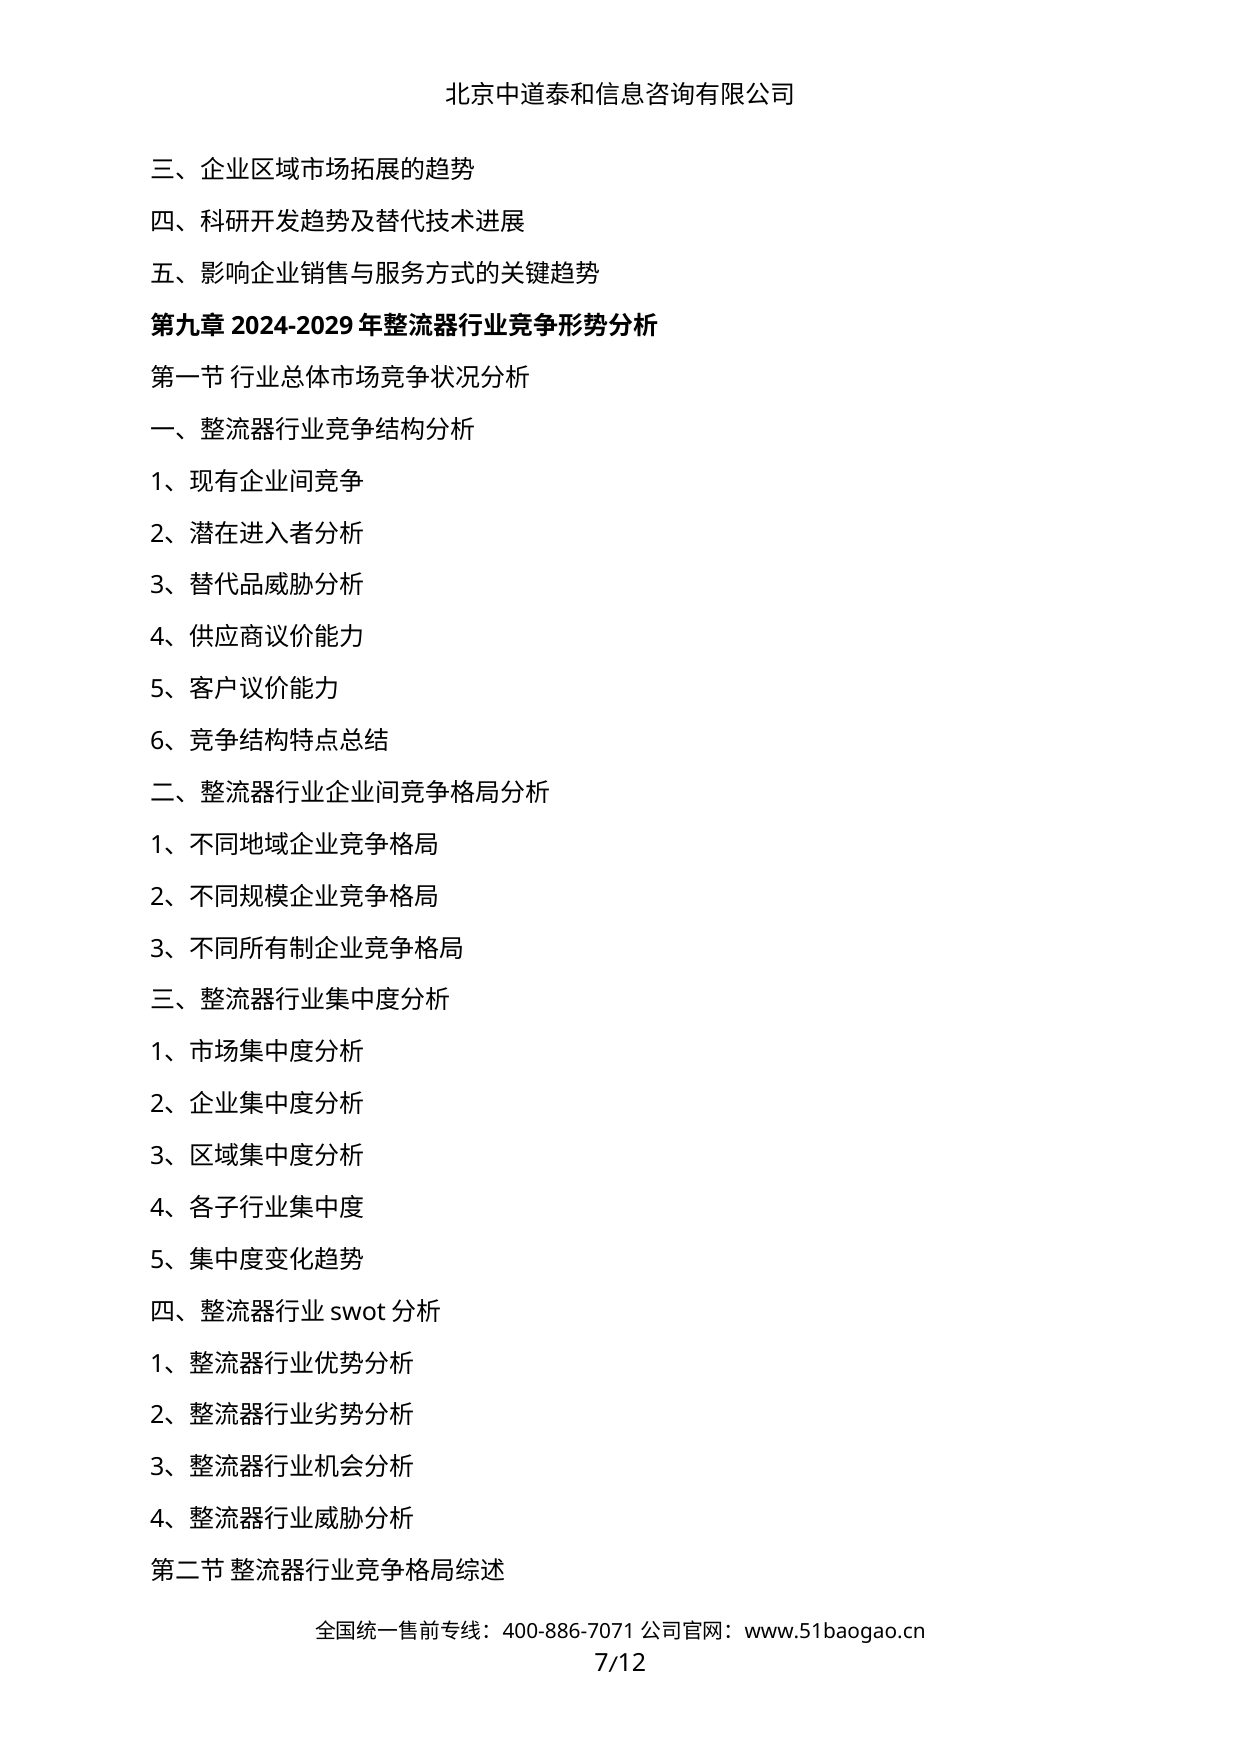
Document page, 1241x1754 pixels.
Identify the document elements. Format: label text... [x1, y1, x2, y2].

text 2、整流器行业劣势分析 [150, 1395, 1090, 1431]
text 2、企业集中度分析 [150, 1084, 1090, 1120]
text 3、整流器行业机会分析 [150, 1447, 1090, 1483]
text 三、整流器行业集中度分析 [150, 980, 1090, 1016]
text 五、影响企业销售与服务方式的关键趋势 [150, 254, 1090, 290]
text 5、客户议价能力 [150, 669, 1090, 705]
text 第一节 行业总体市场竞争状况分析 [150, 357, 1090, 394]
text 6、竞争结构特点总结 [150, 721, 1090, 757]
text 四、科研开发趋势及替代技术进展 [150, 202, 1090, 238]
text 第二节 整流器行业竞争格局综述 [150, 1551, 1090, 1587]
text 4、整流器行业威胁分析 [150, 1499, 1090, 1535]
text 四、整流器行业swot分析 [150, 1291, 1090, 1327]
text 1、现有企业间竞争 [150, 461, 1090, 497]
text 1、整流器行业优势分析 [150, 1343, 1090, 1379]
text 3、替代品威胁分析 [150, 565, 1090, 601]
text 4、供应商议价能力 [150, 617, 1090, 653]
text 二、整流器行业企业间竞争格局分析 [150, 772, 1090, 809]
text 1、不同地域企业竞争格局 [150, 824, 1090, 861]
text 4、各子行业集中度 [150, 1187, 1090, 1224]
text 5、集中度变化趋势 [150, 1239, 1090, 1276]
text 一、整流器行业竞争结构分析 [150, 409, 1090, 446]
text 三、企业区域市场拓展的趋势 [150, 150, 1090, 186]
text 3、区域集中度分析 [150, 1136, 1090, 1172]
text 2、不同规模企业竞争格局 [150, 876, 1090, 912]
text 2、潜在进入者分析 [150, 513, 1090, 549]
text 第九章 2024-2029年整流器行业竞争形势分析 [150, 306, 1090, 342]
text 3、不同所有制企业竞争格局 [150, 928, 1090, 964]
text 1、市场集中度分析 [150, 1032, 1090, 1068]
